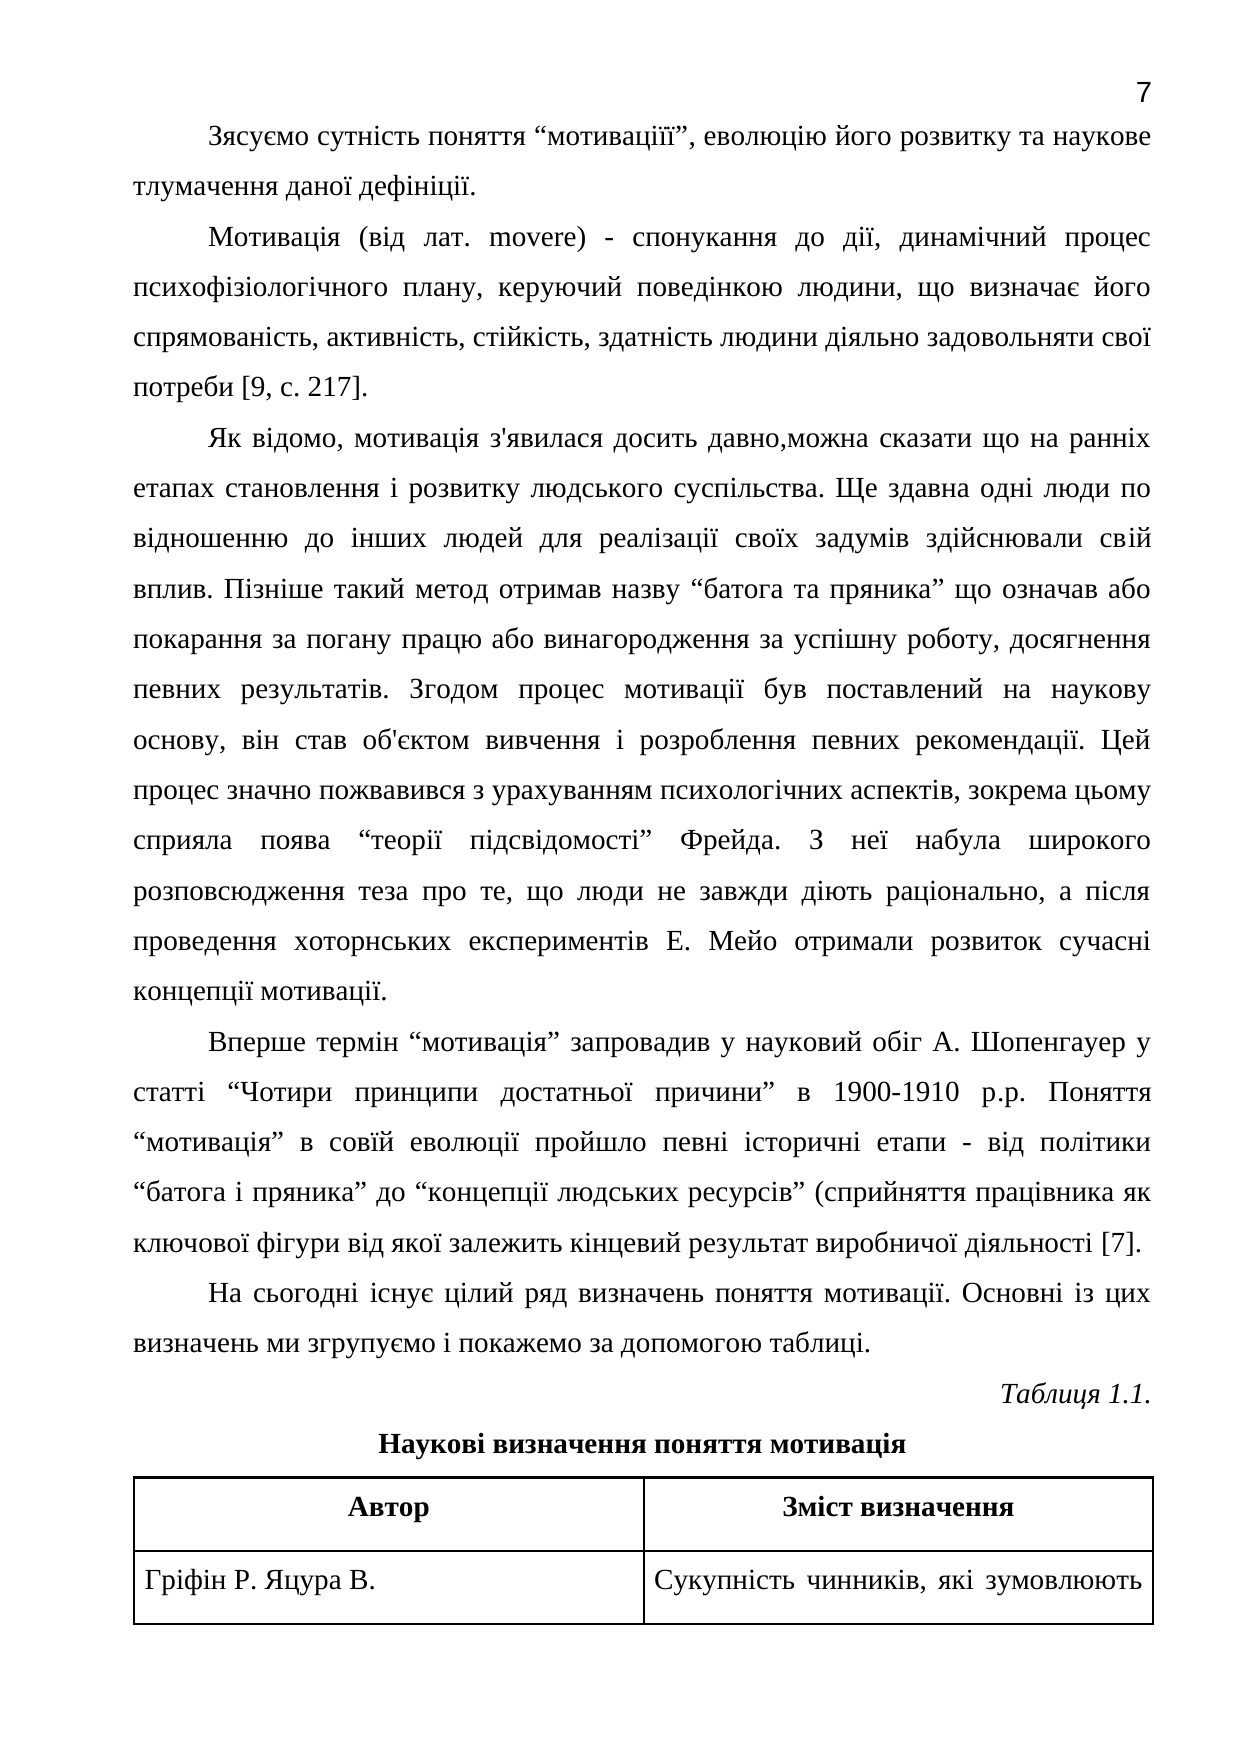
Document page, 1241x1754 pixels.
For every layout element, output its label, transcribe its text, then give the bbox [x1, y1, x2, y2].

text Таблиця 1.1. [133, 1376, 1152, 1409]
table_header Автор [135, 1479, 643, 1549]
table_cell Гріфін Р. Яцура В. [135, 1552, 643, 1623]
table_header Зміст визначення [645, 1479, 1152, 1549]
text Зясуємо сутність поняття “мотиваціїї”, еволюцію його розвитку та наукове тлумачення даної дефініції. [133, 118, 1152, 202]
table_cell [645, 1552, 1152, 1623]
text Наукові визначення поняття мотивація [133, 1426, 1152, 1460]
text Як відомо, мотивація з'явилася досить давно,можна сказати що на ранніх етапах становлення і розвитку людського суспільства. Ще здавна одні люди по відношенню до інших людей для реалізації своїх задумів здійснювали свій вплив. Пізніше такий метод отримав назву “батога та пряника” що означав або покарання за погану працю або винагородження за успішну роботу, досягнення певних результатів. Згодом процес мотивації був поставлений на наукову основу, він став об'єктом вивчення і розроблення певних рекомендації. Цей процес значно пожвавився з урахуванням психологічних аспектів, зокрема цьому сприяла поява “теорії підсвідомості” Фрейда. З неї набула широкого розповсюдження теза про те, що люди не завжди діють раціонально, а після проведення хоторнських експериментів Е. Мейо отримали розвиток сучасні концепції мотивації. [133, 420, 1152, 1007]
text На сьогодні існує цілий ряд визначень поняття мотивації. Основні із цих визначень ми згрупуємо і покажемо за допомогою таблиці. [133, 1275, 1152, 1359]
text Вперше термін “мотивація” запровадив у науковий обіг А. Шопенгауер у статті “Чотири принципи достатньої причини” в 1900-1910 р.р. Поняття “мотивація” в совїй еволюції пройшло певні історичні етапи - від політики “батога і пряника” до “концепції людських ресурсів” (сприйняття працівника як ключової фігури від якої залежить кінцевий результат виробничої діяльності [7]. [133, 1024, 1152, 1258]
text Мотивація (від лат. movere) - спонукання до дії, динамічний процес психофізіологічного плану, керуючий поведінкою людини, що визначає його спрямованість, активність, стійкість, здатність людини діяльно задовольняти свої потреби [9, с. 217]. [133, 219, 1152, 403]
